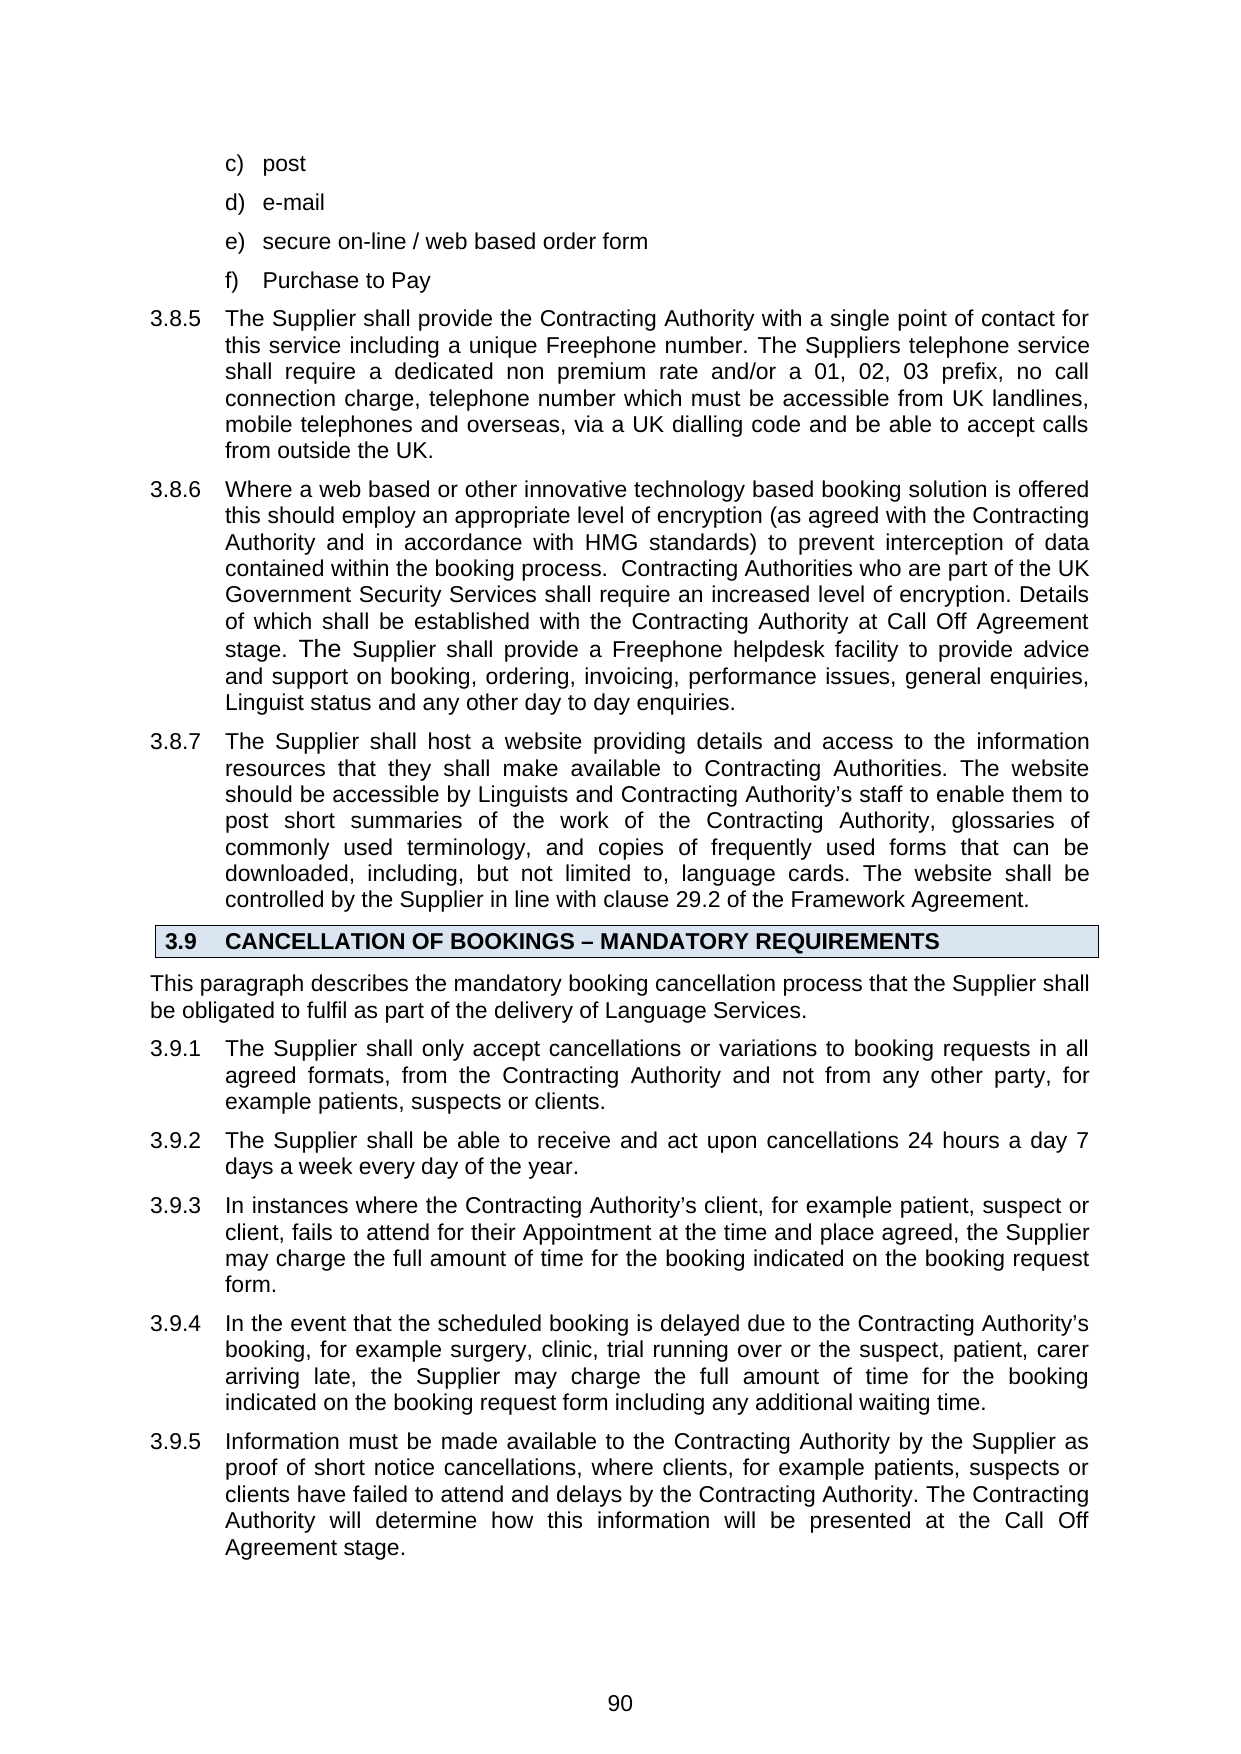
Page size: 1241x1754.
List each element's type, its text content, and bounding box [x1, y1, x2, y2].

list The Supplier shall only accept cancellations or variations to booking requests in all agreed formats, from the Contracting Authority and not from any other party, for example patients, suspects or clients. [150, 1035, 1090, 1114]
list secure on-line / web based order form [225, 228, 1090, 254]
list The Supplier shall provide the Contracting Authority with a single point of contact for this service including a unique Freephone number. The Suppliers telephone service shall require a dedicated non premium rate and/or a 01, 02, 03 prefix, no call connection charge, telephone number which must be accessible from UK landlines, mobile telephones and overseas, via a UK dialling code and be able to accept calls from outside the UK. [150, 305, 1090, 463]
list post [225, 150, 1090, 176]
list The Supplier shall be able to receive and act upon cancellations 24 hours a day 7 days a week every day of the year. [150, 1127, 1090, 1180]
list CANCELLATION OF BOOKINGS – MANDATORY REQUIREMENTS [156, 926, 1098, 957]
list e-mail [225, 189, 1090, 215]
list In instances where the Contracting Authority’s client, for example patient, suspect or client, fails to attend for their Appointment at the time and place agreed, the Supplier may charge the full amount of time for the booking indicated on the booking request form. [150, 1192, 1090, 1298]
list Where a web based or other innovative technology based booking solution is offered this should employ an appropriate level of encryption (as agreed with the Contracting Authority and in accordance with HMG standards) to prevent interception of data contained within the booking process. Contracting Authorities who are part of the UK Government Security Services shall require an increased level of encryption. Details of which shall be established with the Contracting Authority at Call Off Agreement stage. The Supplier shall provide a Freephone helpdesk facility to provide advice and support on booking, ordering, invoicing, performance issues, general enquiries, Linguist status and any other day to day enquiries. [150, 476, 1090, 716]
list Information must be made available to the Contracting Authority by the Supplier as proof of short notice cancellations, where clients, for example patients, suspects or clients have failed to attend and delays by the Contracting Authority. The Contracting Authority will determine how this information will be presented at the Call Off Agreement stage. [150, 1428, 1090, 1560]
text This paragraph describes the mandatory booking cancellation process that the Supplier shall be obligated to fulfil as part of the delivery of Language Services. [150, 970, 1090, 1023]
list In the event that the scheduled booking is delayed due to the Contracting Authority’s booking, for example surgery, clinic, trial running over or the suspect, patient, carer arriving late, the Supplier may charge the full amount of time for the booking indicated on the booking request form including any additional waiting time. [150, 1310, 1090, 1416]
list The Supplier shall host a website providing details and access to the information resources that they shall make available to Contracting Authorities. The website should be accessible by Linguists and Contracting Authority’s staff to enable them to post short summaries of the work of the Contracting Authority, glossaries of commonly used terminology, and copies of frequently used forms that can be downloaded, including, but not limited to, language cards. The website shall be controlled by the Supplier in line with clause 29.2 of the Framework Agreement. [150, 728, 1090, 913]
list Purchase to Pay [225, 267, 1090, 293]
